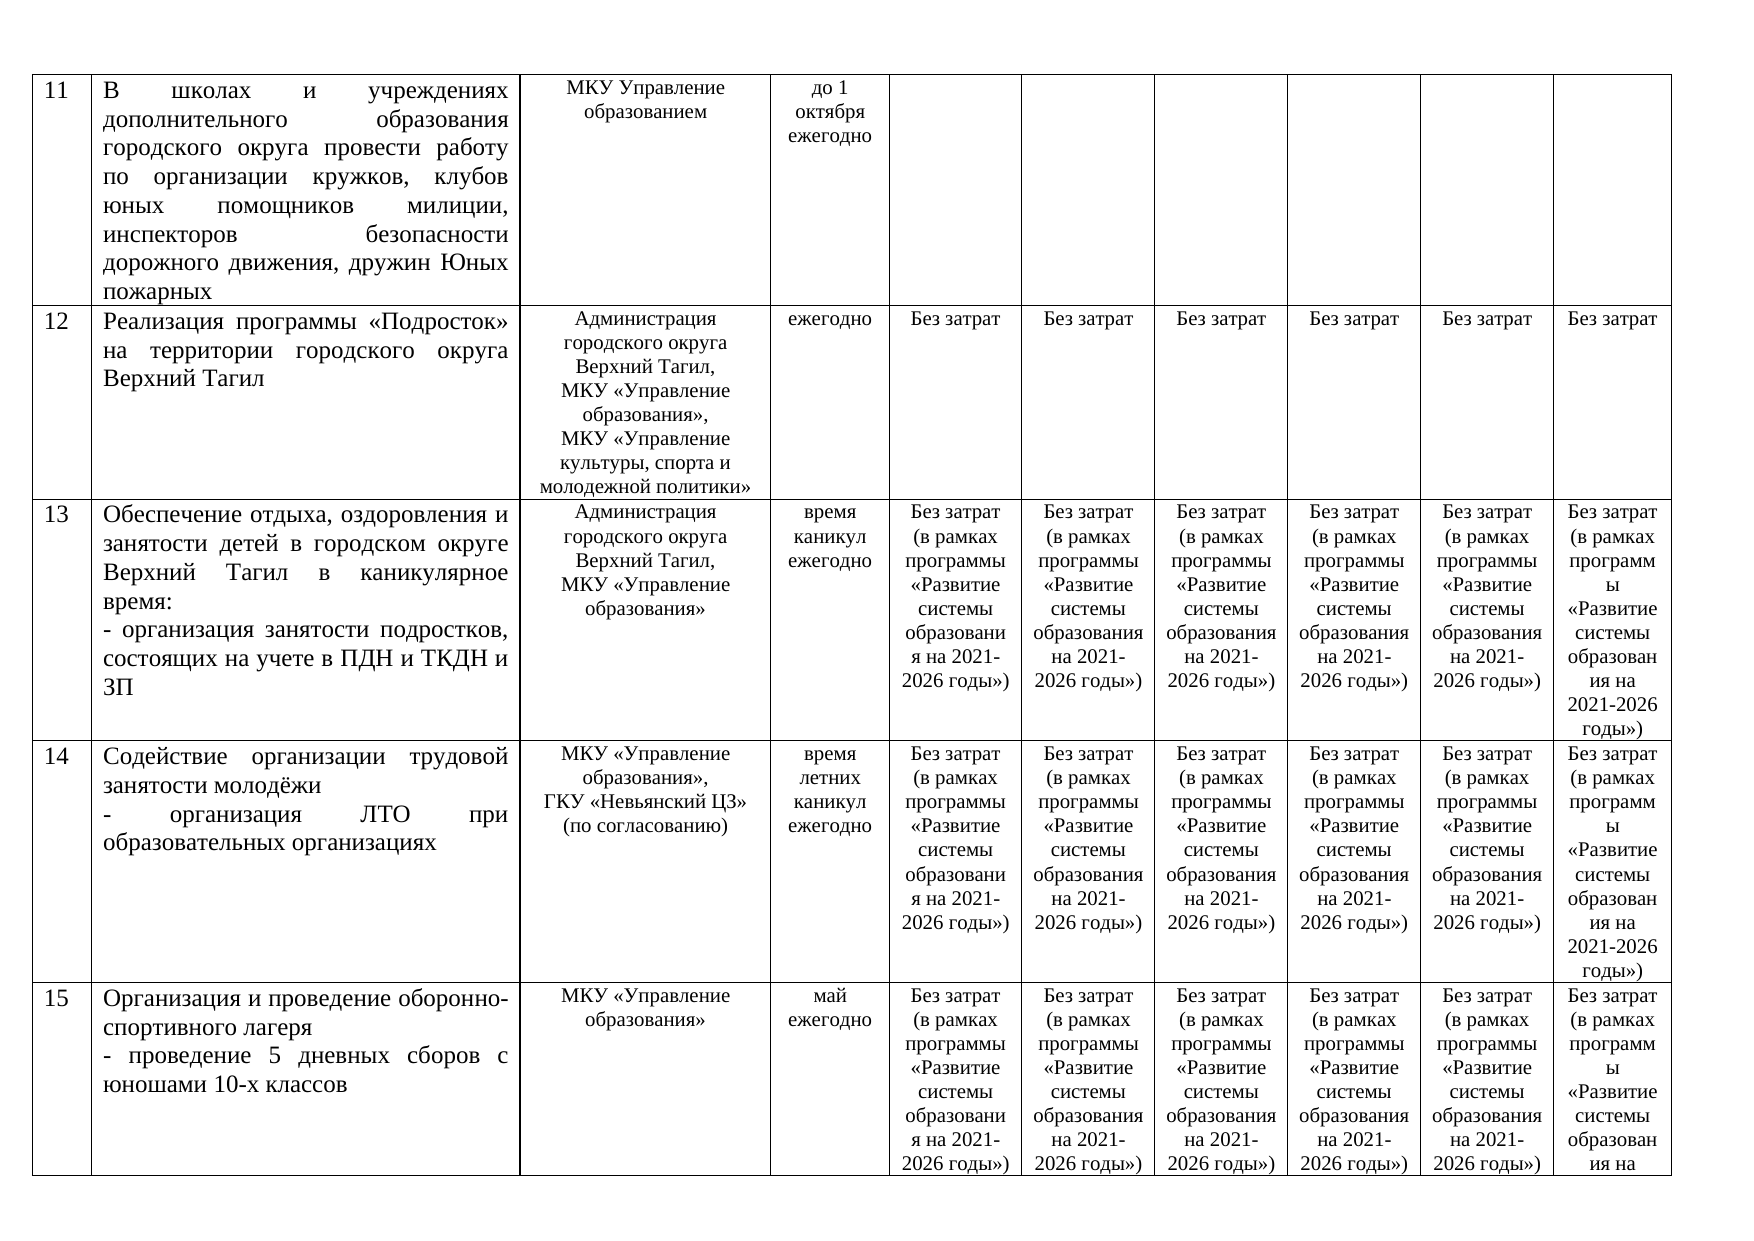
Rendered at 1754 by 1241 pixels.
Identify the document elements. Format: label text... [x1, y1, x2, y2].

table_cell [1022, 983, 1154, 1175]
table_cell МКУ «Управление образования», ГКУ «Невьянский ЦЗ» (по согласованию) [521, 741, 770, 982]
table_cell [1155, 75, 1287, 305]
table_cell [1421, 983, 1553, 1175]
table_cell Без затрат [1155, 306, 1287, 498]
table_cell Содействие организации трудовой занятости молодёжи - организация ЛТО при образовательных организациях [92, 741, 519, 982]
table_cell Без затрат (в рамках программы «Развитие системы образования на 2021-2026 годы») [1155, 500, 1287, 740]
table_cell Администрация городского округа Верхний Тагил, МКУ «Управление образования», МКУ «Управление культуры, спорта и молодежной политики» [521, 306, 770, 498]
table_cell Администрация городского округа Верхний Тагил, МКУ «Управление образования» [521, 500, 770, 740]
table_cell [1155, 983, 1287, 1175]
table_cell 15 [33, 983, 91, 1175]
table_cell Без затрат (в рамках программы «Развитие системы образования на 2021-2026 годы») [1022, 500, 1154, 740]
table_cell 13 [33, 500, 91, 740]
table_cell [1554, 983, 1671, 1175]
table_cell Без затрат (в рамках программы «Развитие системы образования на 2021-2026 годы») [890, 741, 1021, 982]
table_cell 11 [33, 75, 91, 305]
table_cell время каникул ежегодно [771, 500, 889, 740]
table_cell Без затрат [1022, 306, 1154, 498]
table_cell Без затрат [890, 306, 1021, 498]
table_cell [1022, 75, 1154, 305]
table_cell [890, 75, 1021, 305]
table_cell Без затрат [1288, 306, 1420, 498]
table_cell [92, 983, 519, 1175]
table_cell Без затрат (в рамках программы «Развитие системы образования на 2021-2026 годы») [1288, 500, 1420, 740]
table_cell Без затрат (в рамках программы «Развитие системы образования на 2021-2026 годы») [1554, 741, 1671, 982]
table_cell Без затрат [1554, 306, 1671, 498]
table_cell [1554, 75, 1671, 305]
table_cell 12 [33, 306, 91, 498]
table_cell Без затрат (в рамках программы «Развитие системы образования на 2021-2026 годы») [890, 500, 1021, 740]
table_cell Без затрат (в рамках программы «Развитие системы образования на 2021-2026 годы») [1288, 741, 1420, 982]
table_cell ежегодно [771, 306, 889, 498]
table_cell Без затрат (в рамках программы «Развитие системы образования на 2021-2026 годы») [1554, 500, 1671, 740]
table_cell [521, 983, 770, 1175]
table_cell Обеспечение отдыха, оздоровления и занятости детей в городском округе Верхний Тагил в каникулярное время: - организация занятости подростков, состоящих на учете в ПДН и ТКДН и ЗП [92, 500, 519, 740]
table_cell время летних каникул ежегодно [771, 741, 889, 982]
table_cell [890, 983, 1021, 1175]
table_cell МКУ Управление образованием [521, 75, 770, 305]
table_cell Без затрат (в рамках программы «Развитие системы образования на 2021-2026 годы») [1022, 741, 1154, 982]
table_cell май ежегодно [771, 983, 889, 1175]
table_cell Без затрат (в рамках программы «Развитие системы образования на 2021-2026 годы») [1421, 500, 1553, 740]
table_cell 14 [33, 741, 91, 982]
table_cell Без затрат (в рамках программы «Развитие системы образования на 2021-2026 годы») [1421, 741, 1553, 982]
table_cell до 1 октября ежегодно [771, 75, 889, 305]
table_cell Без затрат [1421, 306, 1553, 498]
table_cell Реализация программы «Подросток» на территории городского округа Верхний Тагил [92, 306, 519, 498]
table_cell В школах и учреждениях дополнительного образования городского округа провести работу по организации кружков, клубов юных помощников милиции, инспекторов безопасности дорожного движения, дружин Юных пожарных [92, 75, 519, 305]
table_cell [1421, 75, 1553, 305]
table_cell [1288, 983, 1420, 1175]
table_cell Без затрат (в рамках программы «Развитие системы образования на 2021-2026 годы») [1155, 741, 1287, 982]
table_cell [1288, 75, 1420, 305]
